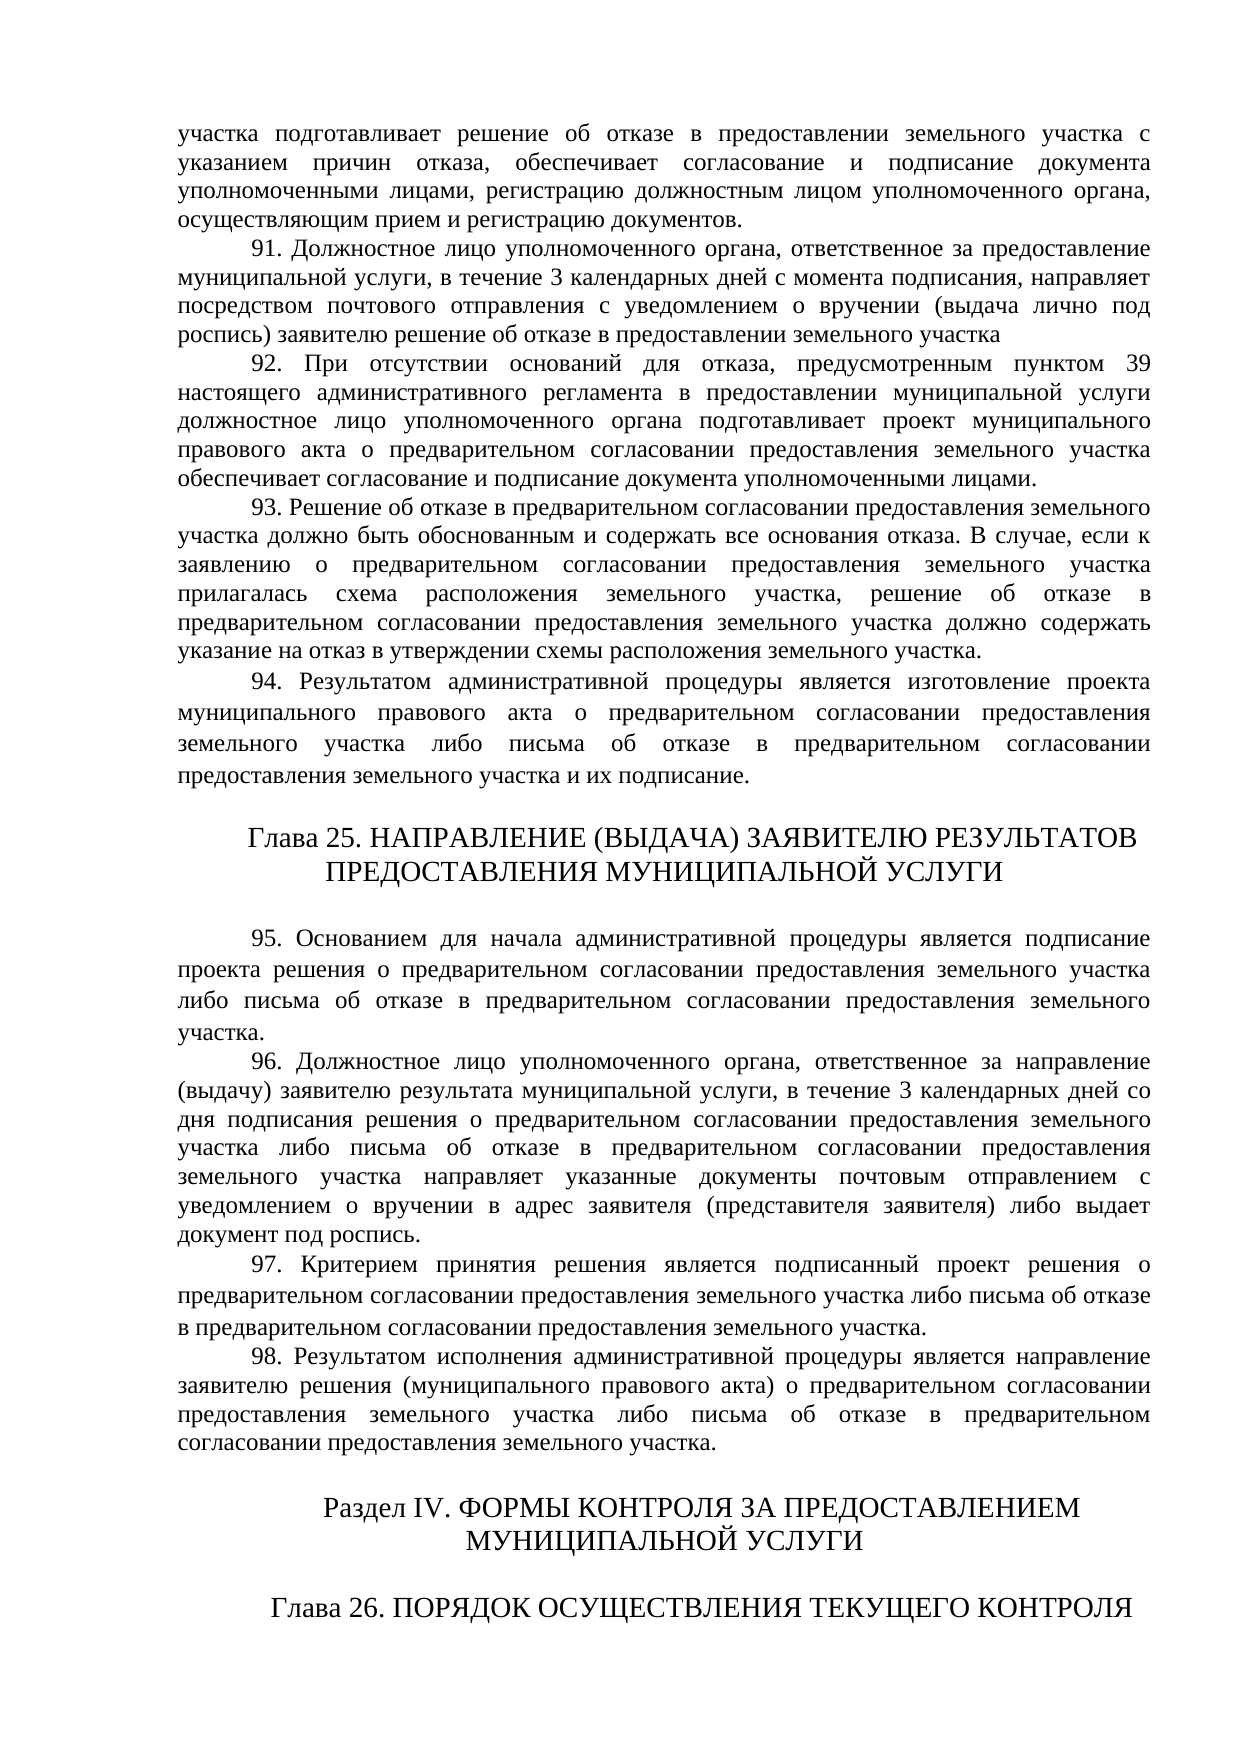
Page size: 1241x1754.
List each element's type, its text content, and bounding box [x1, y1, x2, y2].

text 91. Должностное лицо уполномоченного органа, ответственное за предоставление муниципальной услуги, в течение 3 календарных дней с момента подписания, направляет посредством почтового отправления с уведомлением о вручении (выдача лично под роспись) заявителю решение об отказе в предоставлении земельного участка [177, 233, 1152, 348]
text 94. Результатом административной процедуры является изготовление проекта муниципального правового акта о предварительном согласовании предоставления земельного участка либо письма об отказе в предварительном согласовании предоставления земельного участка и их подписание. [177, 664, 1152, 789]
text Глава 25. Направление (выдача) заявителю результатов предоставления муниципальной услуги [177, 821, 1152, 888]
text 95. Основанием для начала административной процедуры является подписание проекта решения о предварительном согласовании предоставления земельного участка либо письма об отказе в предварительном согласовании предоставления земельного участка. [177, 921, 1152, 1046]
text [177, 1590, 1152, 1624]
text 97. Критерием принятия решения является подписанный проект решения о предварительном согласовании предоставления земельного участка либо письма об отказе в предварительном согласовании предоставления земельного участка. [177, 1247, 1152, 1341]
text 98. Результатом исполнения административной процедуры является направление заявителю решения (муниципального правового акта) о предварительном согласовании предоставления земельного участка либо письма об отказе в предварительном согласовании предоставления земельного участка. [177, 1341, 1152, 1456]
text 92. При отсутствии оснований для отказа, предусмотренным пунктом 39 настоящего административного регламента в предоставлении муниципальной услуги должностное лицо уполномоченного органа подготавливает проект муниципального правового акта о предварительном согласовании предоставления земельного участка обеспечивает согласование и подписание документа уполномоченными лицами. [177, 348, 1152, 492]
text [177, 118, 1152, 233]
text 93. Решение об отказе в предварительном согласовании предоставления земельного участка должно быть обоснованным и содержать все основания отказа. В случае, если к заявлению о предварительном согласовании предоставления земельного участка прилагалась схема расположения земельного участка, решение об отказе в предварительном согласовании предоставления земельного участка должно содержать указание на отказ в утверждении схемы расположения земельного участка. [177, 492, 1152, 664]
text Раздел IV. ФОРМЫ КОНТРОЛЯ ЗА ПРЕДОСТАВЛЕНИЕМ МУНИЦИПАЛЬНОЙ УСЛУГИ [177, 1490, 1152, 1557]
text 96. Должностное лицо уполномоченного органа, ответственное за направление (выдачу) заявителю результата муниципальной услуги, в течение 3 календарных дней со дня подписания решения о предварительном согласовании предоставления земельного участка либо письма об отказе в предварительном согласовании предоставления земельного участка направляет указанные документы почтовым отправлением с уведомлением о вручении в адрес заявителя (представителя заявителя) либо выдает документ под роспись. [177, 1046, 1152, 1247]
